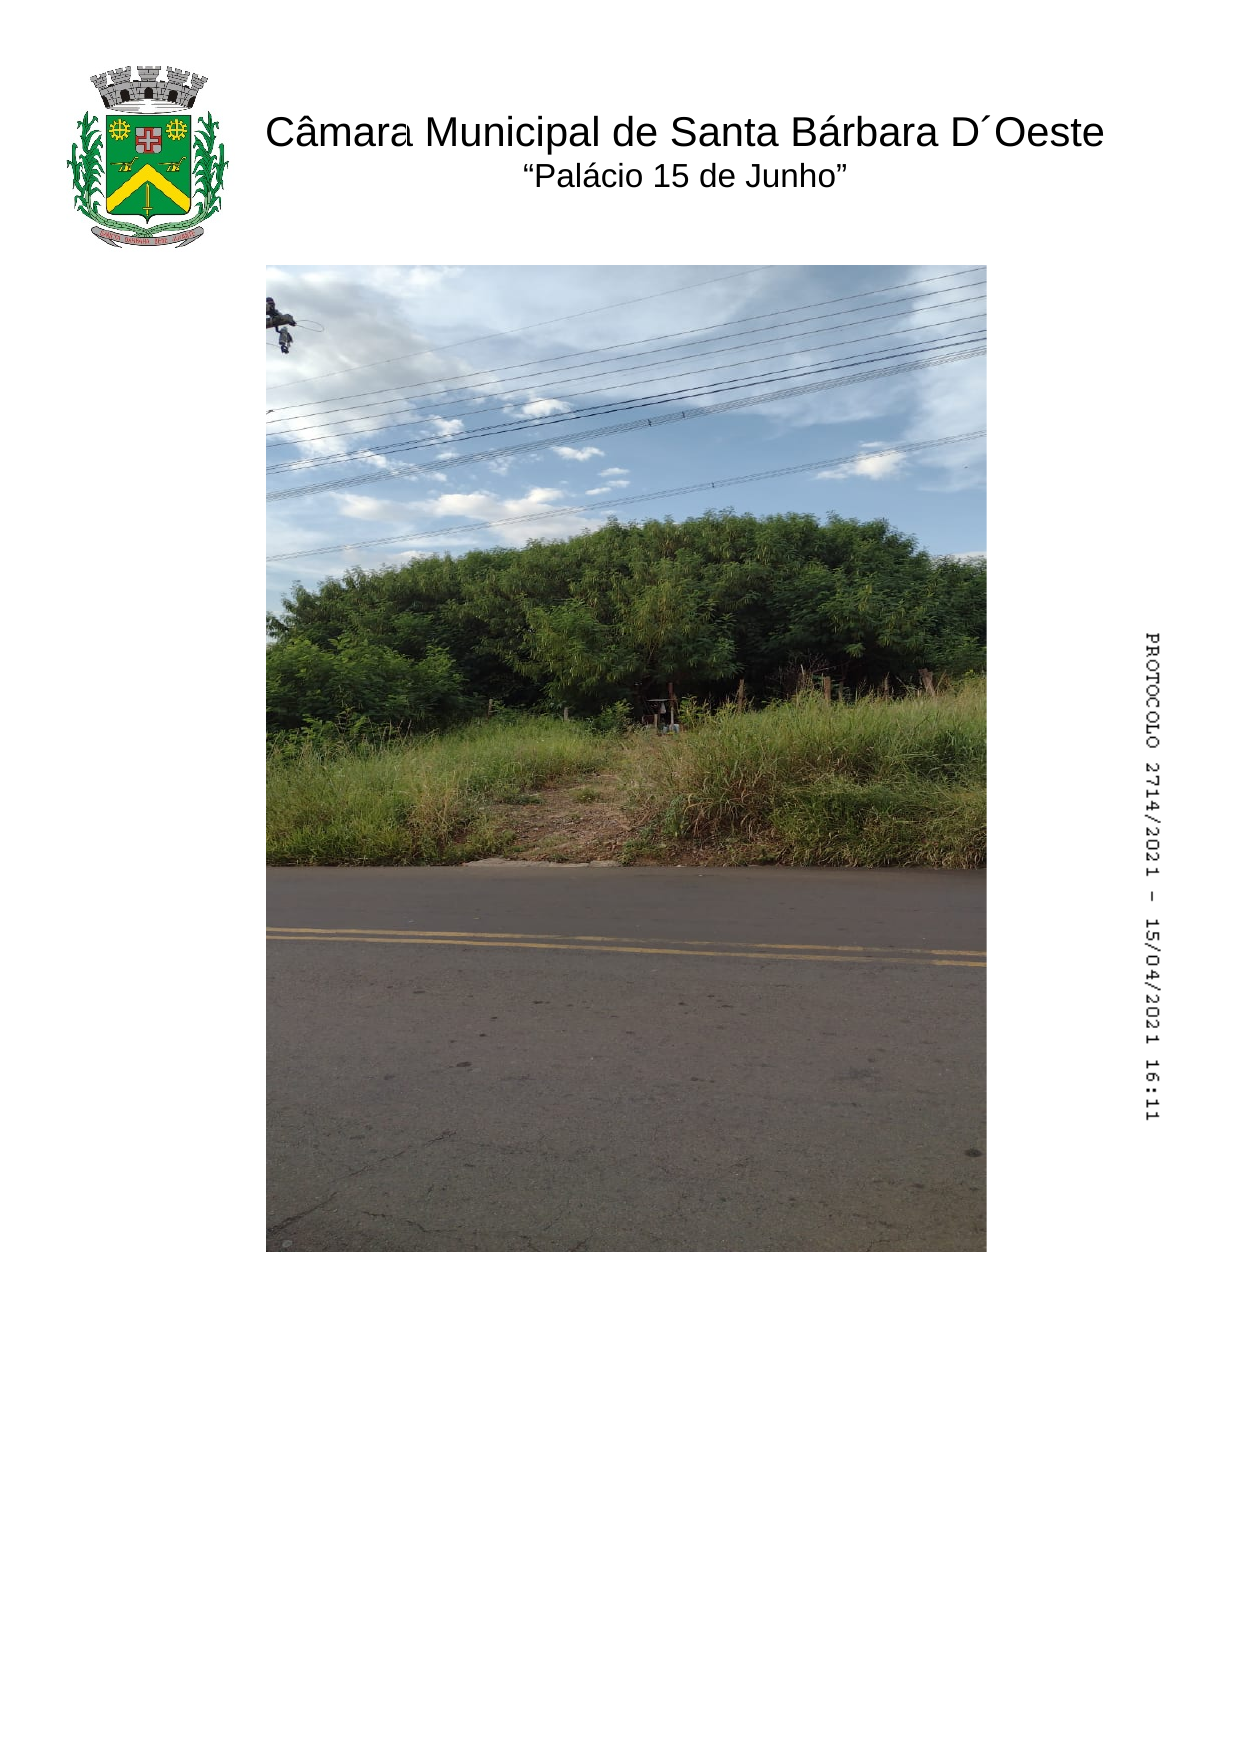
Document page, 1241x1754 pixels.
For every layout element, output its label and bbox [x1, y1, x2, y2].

picture [66, 66, 236, 255]
picture [1120, 629, 1183, 1125]
picture [266, 265, 987, 1252]
